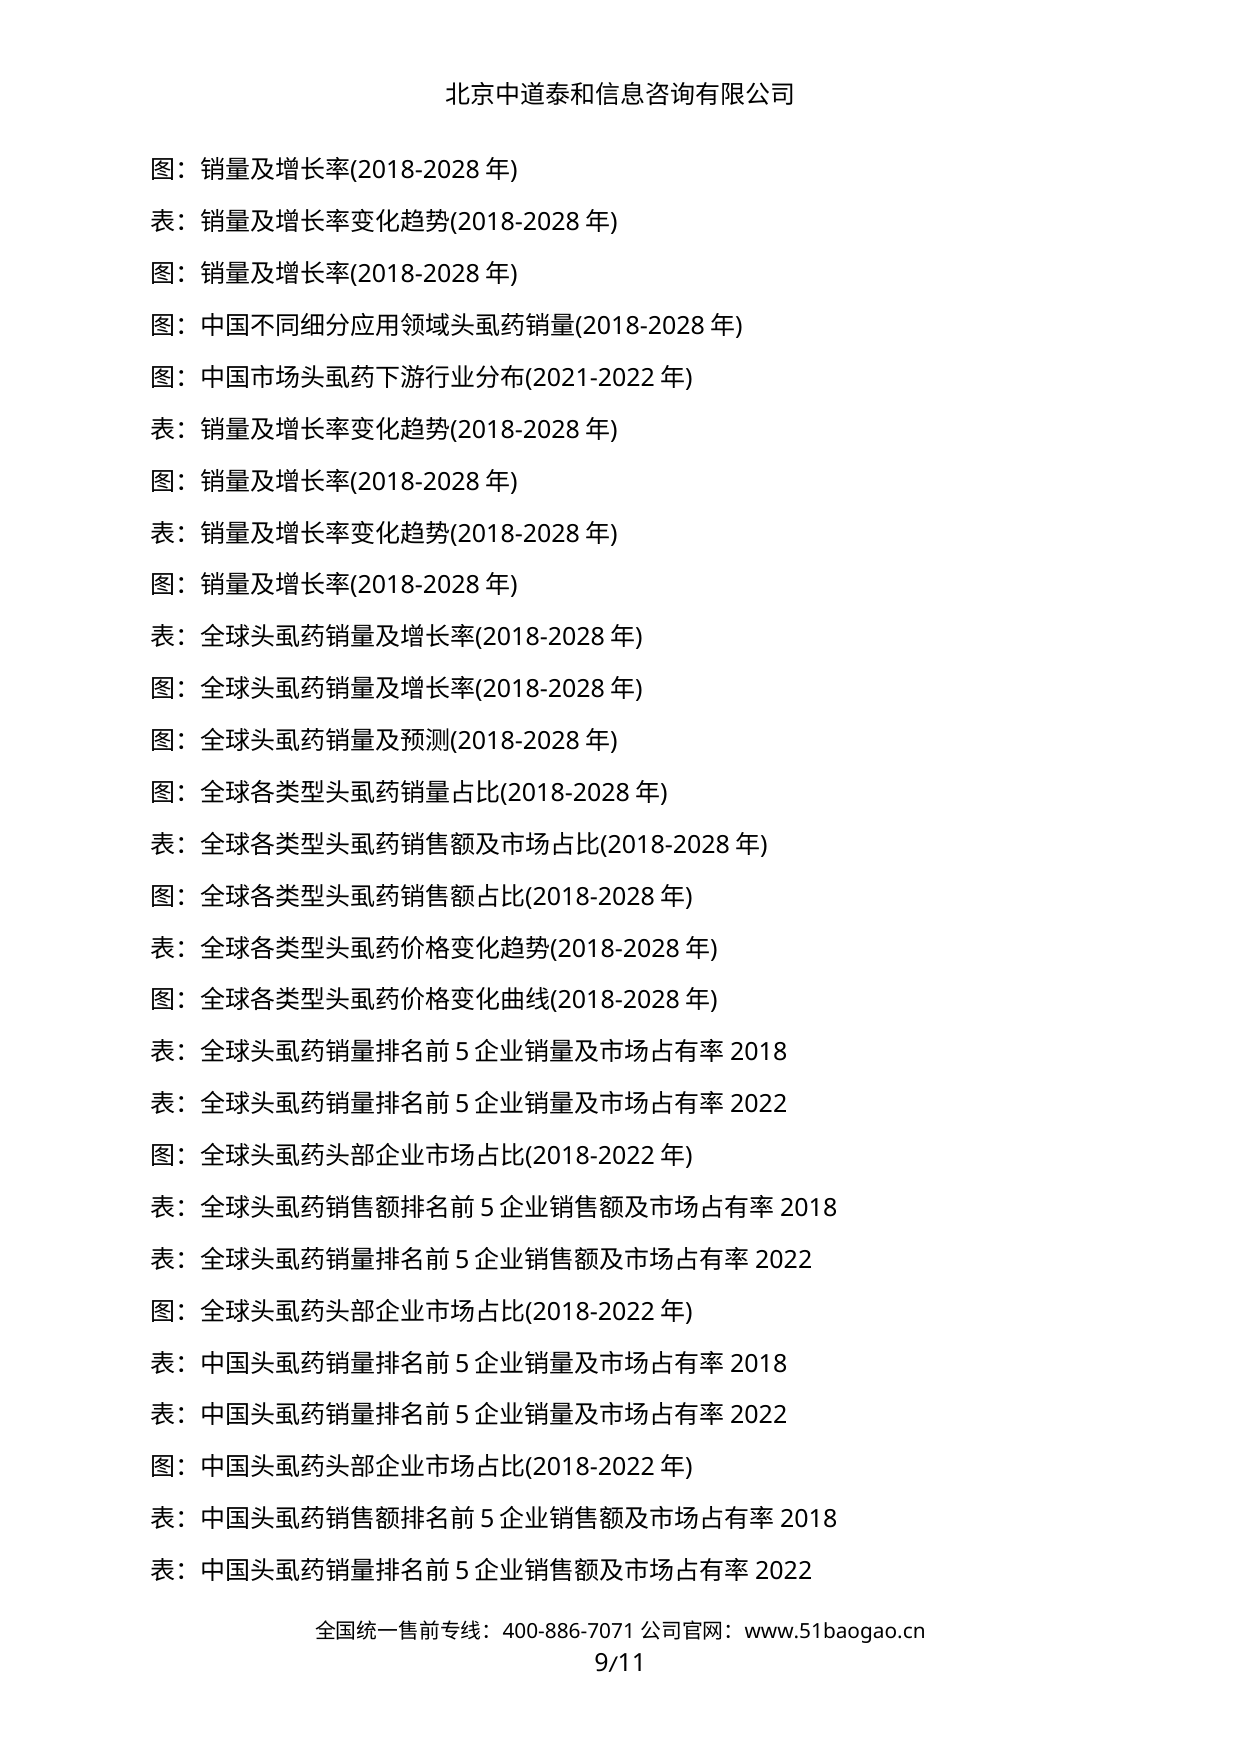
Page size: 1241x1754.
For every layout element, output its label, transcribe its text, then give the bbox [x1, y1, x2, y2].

text 表：中国头虱药销量排名前5企业销量及市场占有率 2022 [150, 1395, 1090, 1431]
text 表：销量及增长率变化趋势(2018-2028年) [150, 202, 1090, 238]
text 图：全球各类型头虱药销量占比(2018-2028年) [150, 772, 1090, 809]
text 图：中国市场头虱药下游行业分布(2021-2022年) [150, 357, 1090, 394]
text 表：全球头虱药销售额排名前5企业销售额及市场占有率 2018 [150, 1187, 1090, 1224]
text 表：全球各类型头虱药销售额及市场占比(2018-2028年) [150, 824, 1090, 861]
text 图：销量及增长率(2018-2028年) [150, 150, 1090, 186]
text 图：全球头虱药销量及增长率(2018-2028年) [150, 669, 1090, 705]
text 表：销量及增长率变化趋势(2018-2028年) [150, 513, 1090, 549]
text 图：销量及增长率(2018-2028年) [150, 254, 1090, 290]
text 表：全球头虱药销量排名前5企业销量及市场占有率 2018 [150, 1032, 1090, 1068]
text 表：全球头虱药销量排名前5企业销量及市场占有率 2022 [150, 1084, 1090, 1120]
text 表：销量及增长率变化趋势(2018-2028年) [150, 409, 1090, 446]
text 表：全球头虱药销量排名前5企业销售额及市场占有率 2022 [150, 1239, 1090, 1276]
text 图：中国头虱药头部企业市场占比(2018-2022年) [150, 1447, 1090, 1483]
text 表：中国头虱药销量排名前5企业销量及市场占有率 2018 [150, 1343, 1090, 1379]
text 图：全球各类型头虱药价格变化曲线(2018-2028年) [150, 980, 1090, 1016]
text 图：全球头虱药头部企业市场占比(2018-2022年) [150, 1136, 1090, 1172]
text 表：全球各类型头虱药价格变化趋势(2018-2028年) [150, 928, 1090, 964]
text 图：销量及增长率(2018-2028年) [150, 461, 1090, 497]
text 图：销量及增长率(2018-2028年) [150, 565, 1090, 601]
text 图：全球头虱药头部企业市场占比(2018-2022年) [150, 1291, 1090, 1327]
text 图：全球头虱药销量及预测(2018-2028年) [150, 721, 1090, 757]
text 图：中国不同细分应用领域头虱药销量(2018-2028年) [150, 306, 1090, 342]
text 图：全球各类型头虱药销售额占比(2018-2028年) [150, 876, 1090, 912]
text 表：中国头虱药销量排名前5企业销售额及市场占有率 2022 [150, 1551, 1090, 1587]
text 表：全球头虱药销量及增长率(2018-2028年) [150, 617, 1090, 653]
text 表：中国头虱药销售额排名前5企业销售额及市场占有率 2018 [150, 1499, 1090, 1535]
